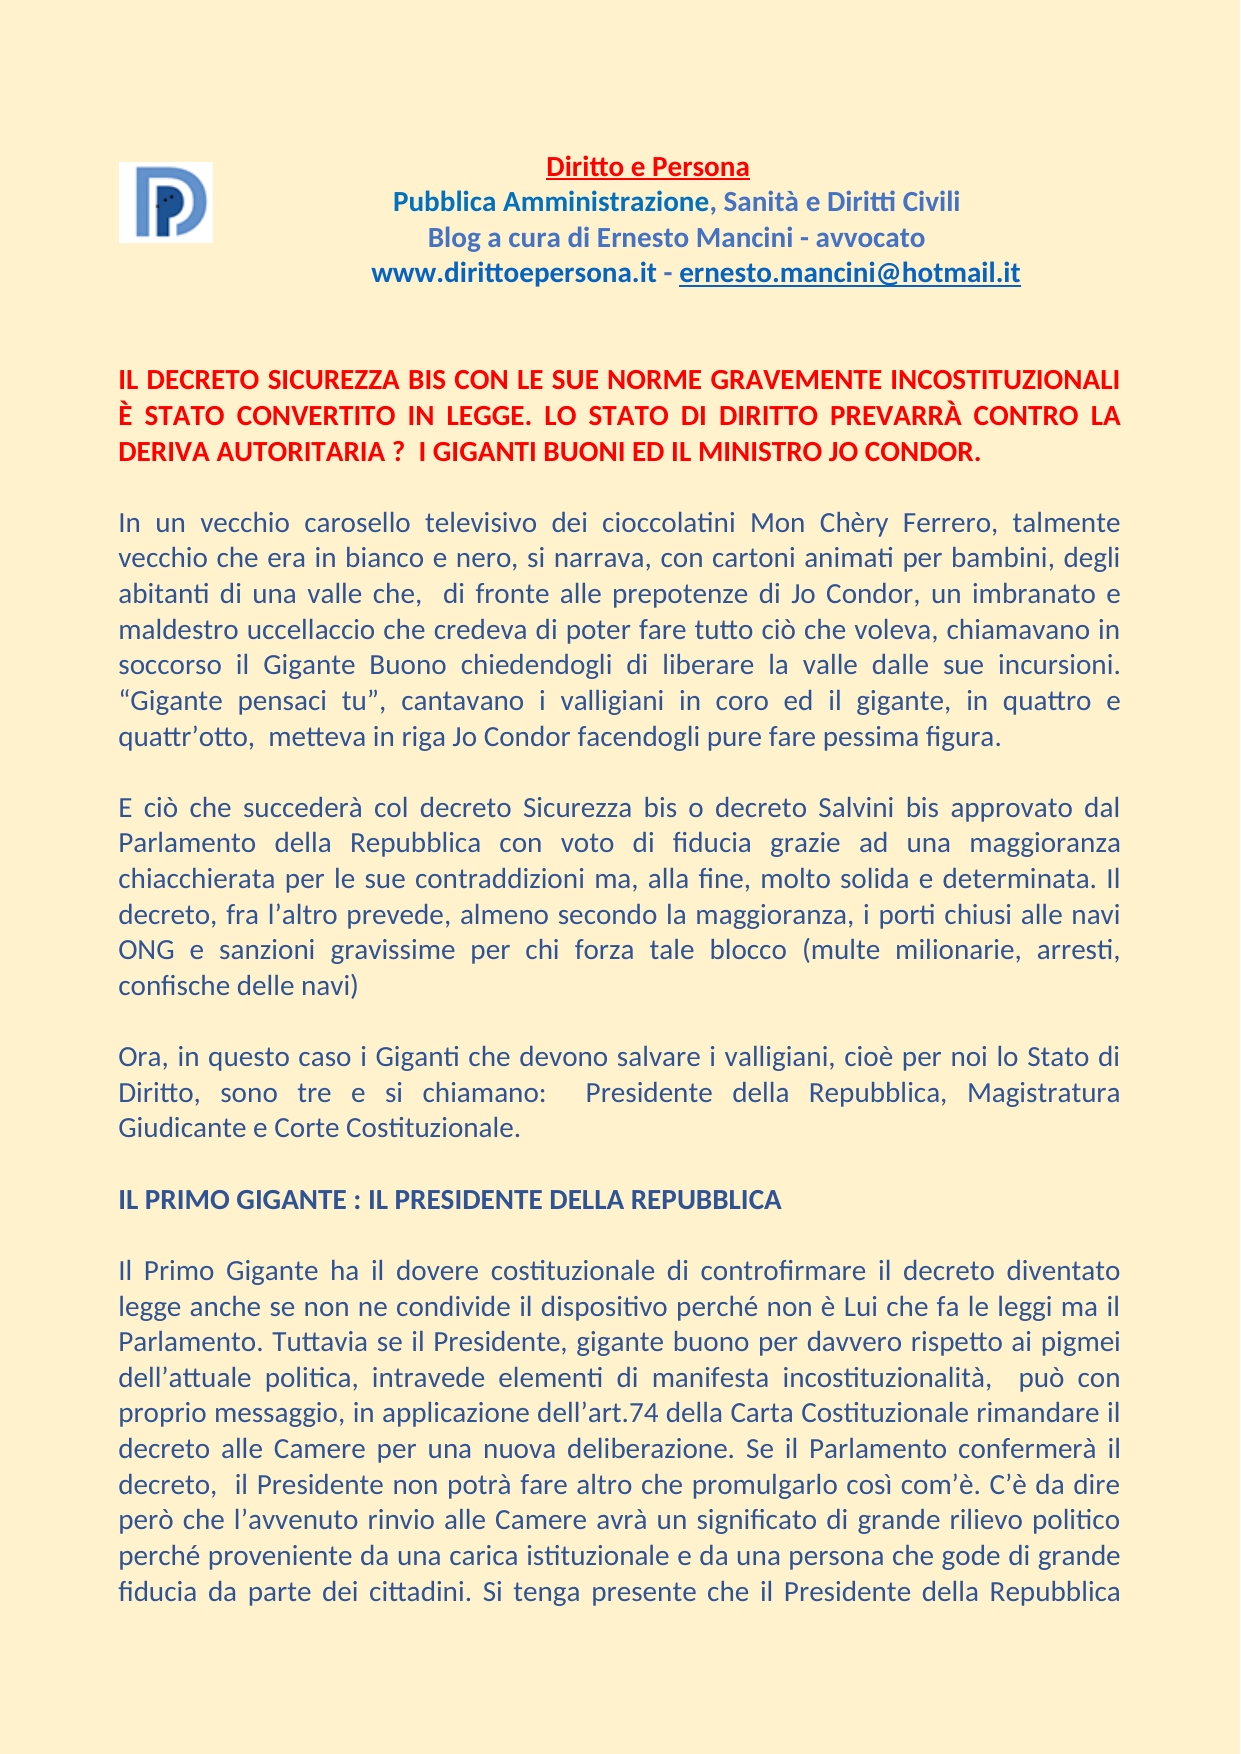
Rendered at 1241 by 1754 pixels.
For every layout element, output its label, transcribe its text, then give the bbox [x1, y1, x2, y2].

text Blog a cura di Ernesto Mancini - avvocato [118, 219, 1122, 254]
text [118, 1252, 1122, 1608]
text Pubblica Amministrazione, Sanità e Diritti Civili [213, 183, 1122, 219]
text Diritto e Persona [118, 148, 1122, 183]
picture [118, 162, 213, 243]
text IL PRIMO GIGANTE : IL PRESIDENTE DELLA REPUBBLICA [118, 1181, 1122, 1216]
text IL DECRETO SICUREZZA BIS CON LE SUE NORME GRAVEMENTE INCOSTITUZIONALI È STATO CONVERTITO IN LEGGE. LO STATO DI DIRITTO PREVARRÀ CONTRO LA DERIVA AUTORITARIA ? I GIGANTI BUONI ED IL MINISTRO JO CONDOR. [118, 361, 1122, 468]
text www.dirittoepersona.it - ernesto.mancini@hotmail.it [118, 254, 1122, 290]
text E ciò che succederà col decreto Sicurezza bis o decreto Salvini bis approvato dal Parlamento della Repubblica con voto di fiducia grazie ad una maggioranza chiacchierata per le sue contraddizioni ma, alla fine, molto solida e determinata. Il decreto, fra l’altro prevede, almeno secondo la maggioranza, i porti chiusi alle navi ONG e sanzioni gravissime per chi forza tale blocco (multe milionarie, arresti, confische delle navi) [118, 789, 1122, 1003]
text Ora, in questo caso i Giganti che devono salvare i valligiani, cioè per noi lo Stato di Diritto, sono tre e si chiamano: Presidente della Repubblica, Magistratura Giudicante e Corte Costituzionale. [118, 1038, 1122, 1145]
text In un vecchio carosello televisivo dei cioccolatini Mon Chèry Ferrero, talmente vecchio che era in bianco e nero, si narrava, con cartoni animati per bambini, degli abitanti di una valle che, di fronte alle prepotenze di Jo Condor, un imbranato e maldestro uccellaccio che credeva di poter fare tutto ciò che voleva, chiamavano in soccorso il Gigante Buono chiedendogli di liberare la valle dalle sue incursioni. “Gigante pensaci tu”, cantavano i valligiani in coro ed il gigante, in quattro e quattr’otto, metteva in riga Jo Condor facendogli pure fare pessima figura. [118, 504, 1122, 753]
